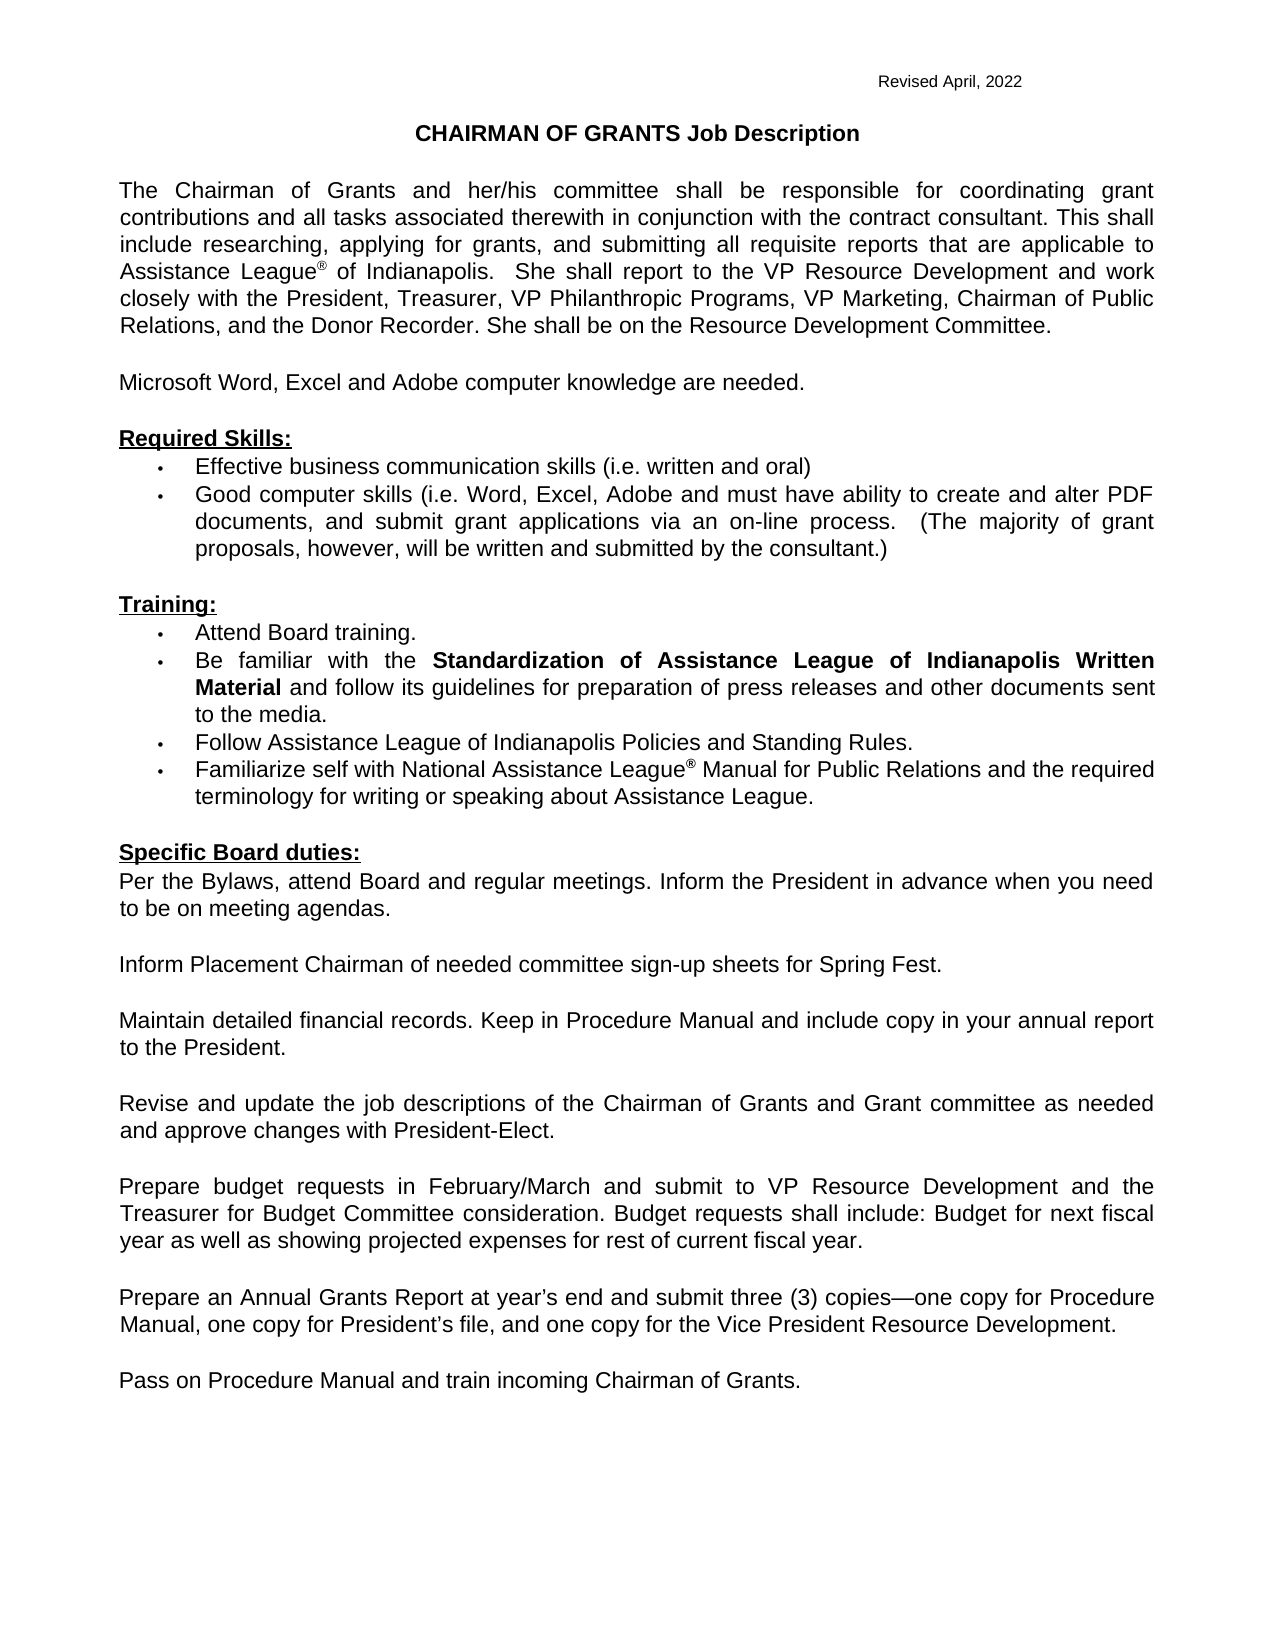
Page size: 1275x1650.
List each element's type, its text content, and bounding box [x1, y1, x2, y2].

list Effective business communication skills (i.e. written and oral) [157, 453, 1155, 479]
text Training: [118, 591, 1155, 617]
list Familiarize self with National Assistance League® Manual for Public Relations and the required terminology for writing or speaking about Assistance League. [157, 756, 1155, 810]
text Per the Bylaws, attend Board and regular meetings. Inform the President in advance when you need to be on meeting agendas. [118, 868, 1155, 921]
text Pass on Procedure Manual and train incoming Chairman of Grants. [118, 1367, 1155, 1393]
text Prepare budget requests in February/March and submit to VP Resource Development and the Treasurer for Budget Committee consideration. Budget requests shall include: Budget for next fiscal year as well as showing projected expenses for rest of current fiscal year. [118, 1173, 1155, 1254]
list Follow Assistance League of Indianapolis Policies and Standing Rules. [157, 729, 1155, 755]
text Revise and update the job descriptions of the Chairman of Grants and Grant committee as needed and approve changes with President-Elect. [118, 1090, 1155, 1143]
list Attend Board training. [157, 619, 1155, 646]
subtitle CHAIRMAN OF GRANTS Job Description [120, 120, 1155, 147]
text Microsoft Word, Excel and Adobe computer knowledge are needed. [118, 368, 1155, 395]
list Be familiar with the Standardization of Assistance League of Indianapolis Written Material and follow its guidelines for preparation of press releases and other documents sent to the media. [157, 647, 1155, 727]
text Prepare an Annual Grants Report at year’s end and submit three (3) copies—one copy for Procedure Manual, one copy for President’s file, and one copy for the Vice President Resource Development. [118, 1283, 1155, 1337]
text Inform Placement Chairman of needed committee sign-up sheets for Spring Fest. [118, 951, 1155, 977]
text Specific Board duties: [118, 839, 1155, 866]
text Maintain detailed financial records. Keep in Procedure Manual and include copy in your annual report to the President. [118, 1007, 1155, 1060]
text The Chairman of Grants and her/his committee shall be responsible for coordinating grant contributions and all tasks associated therewith in conjunction with the contract consultant. This shall include researching, applying for grants, and submitting all requisite reports that are applicable to Assistance League® of Indianapolis. She shall report to the VP Resource Development and work closely with the President, Treasurer, VP Philanthropic Programs, VP Marketing, Chairman of Public Relations, and the Donor Recorder. She shall be on the Resource Development Committee. [118, 177, 1155, 339]
list Good computer skills (i.e. Word, Excel, Adobe and must have ability to create and alter PDF documents, and submit grant applications via an on-line process. (The majority of grant proposals, however, will be written and submitted by the consultant.) [157, 481, 1155, 561]
text Required Skills: [118, 424, 1155, 451]
